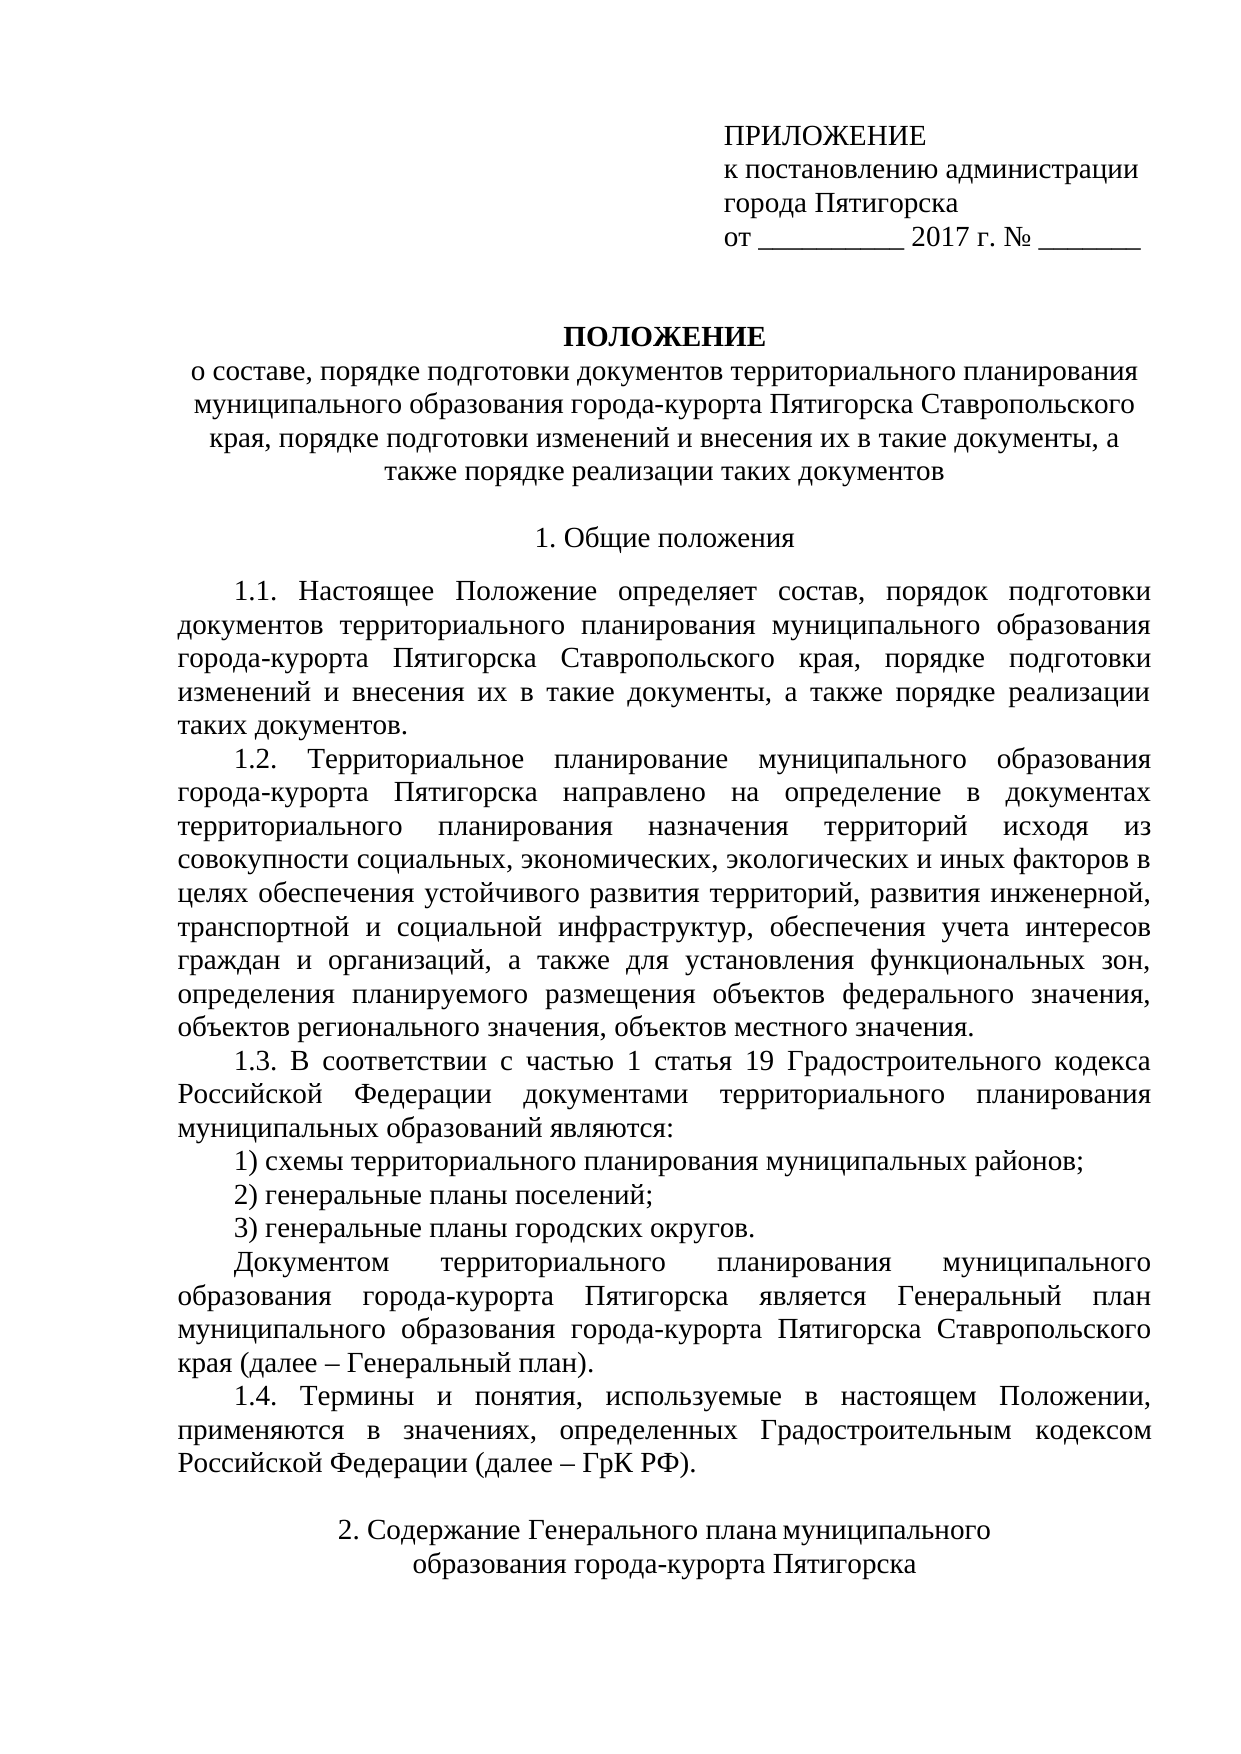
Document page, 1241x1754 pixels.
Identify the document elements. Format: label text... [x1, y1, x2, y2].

text 2. Содержание Генерального плана муниципального [177, 1512, 1152, 1546]
text 1) схемы территориального планирования муниципальных районов; [177, 1143, 1152, 1177]
text 2) генеральные планы поселений; [177, 1177, 1152, 1211]
text 1.2. Территориальное планирование муниципального образования города-курорта Пятигорска направлено на определение в документах территориального планирования назначения территорий исходя из совокупности социальных, экономических, экологических и иных факторов в целях обеспечения устойчивого развития территорий, развития инженерной, транспортной и социальной инфраструктур, обеспечения учета интересов граждан и организаций, а также для установления функциональных зон, определения планируемого размещения объектов федерального значения, объектов регионального значения, объектов местного значения. [177, 741, 1152, 1043]
text 1.1. Настоящее Положение определяет состав, порядок подготовки документов территориального планирования муниципального образования города-курорта Пятигорска Ставропольского края, порядке подготовки изменений и внесения их в такие документы, а также порядке реализации таких документов. [177, 573, 1152, 741]
text 1.3. В соответствии с частью 1 статья 19 Градостроительного кодекса Российской Федерации документами территориального планирования муниципальных образований являются: [177, 1043, 1152, 1143]
title о составе, порядке подготовки документов территориального планирования муниципального образования города-курорта Пятигорска Ставропольского края, порядке подготовки изменений и внесения их в такие документы, а также порядке реализации таких документов [177, 353, 1152, 487]
text города Пятигорска [723, 185, 1152, 219]
text 1. Общие положения [177, 521, 1152, 554]
text 3) генеральные планы городских округов. [177, 1211, 1152, 1244]
text к постановлению администрации [723, 152, 1152, 185]
title ПОЛОЖЕНИЕ [177, 319, 1152, 353]
text образования города-курорта Пятигорска [177, 1546, 1152, 1579]
text от __________ 2017 г. № _______ [723, 219, 1152, 252]
text 1.4. Термины и понятия, используемые в настоящем Положении, применяются в значениях, определенных Градостроительным кодексом Российской Федерации (далее – ГрК РФ). [177, 1378, 1152, 1479]
text Документом территориального планирования муниципального образования города-курорта Пятигорска является Генеральный план муниципального образования города-курорта Пятигорска Ставропольского края (далее – Генеральный план). [177, 1244, 1152, 1378]
text ПРИЛОЖЕНИЕ [723, 118, 1152, 152]
